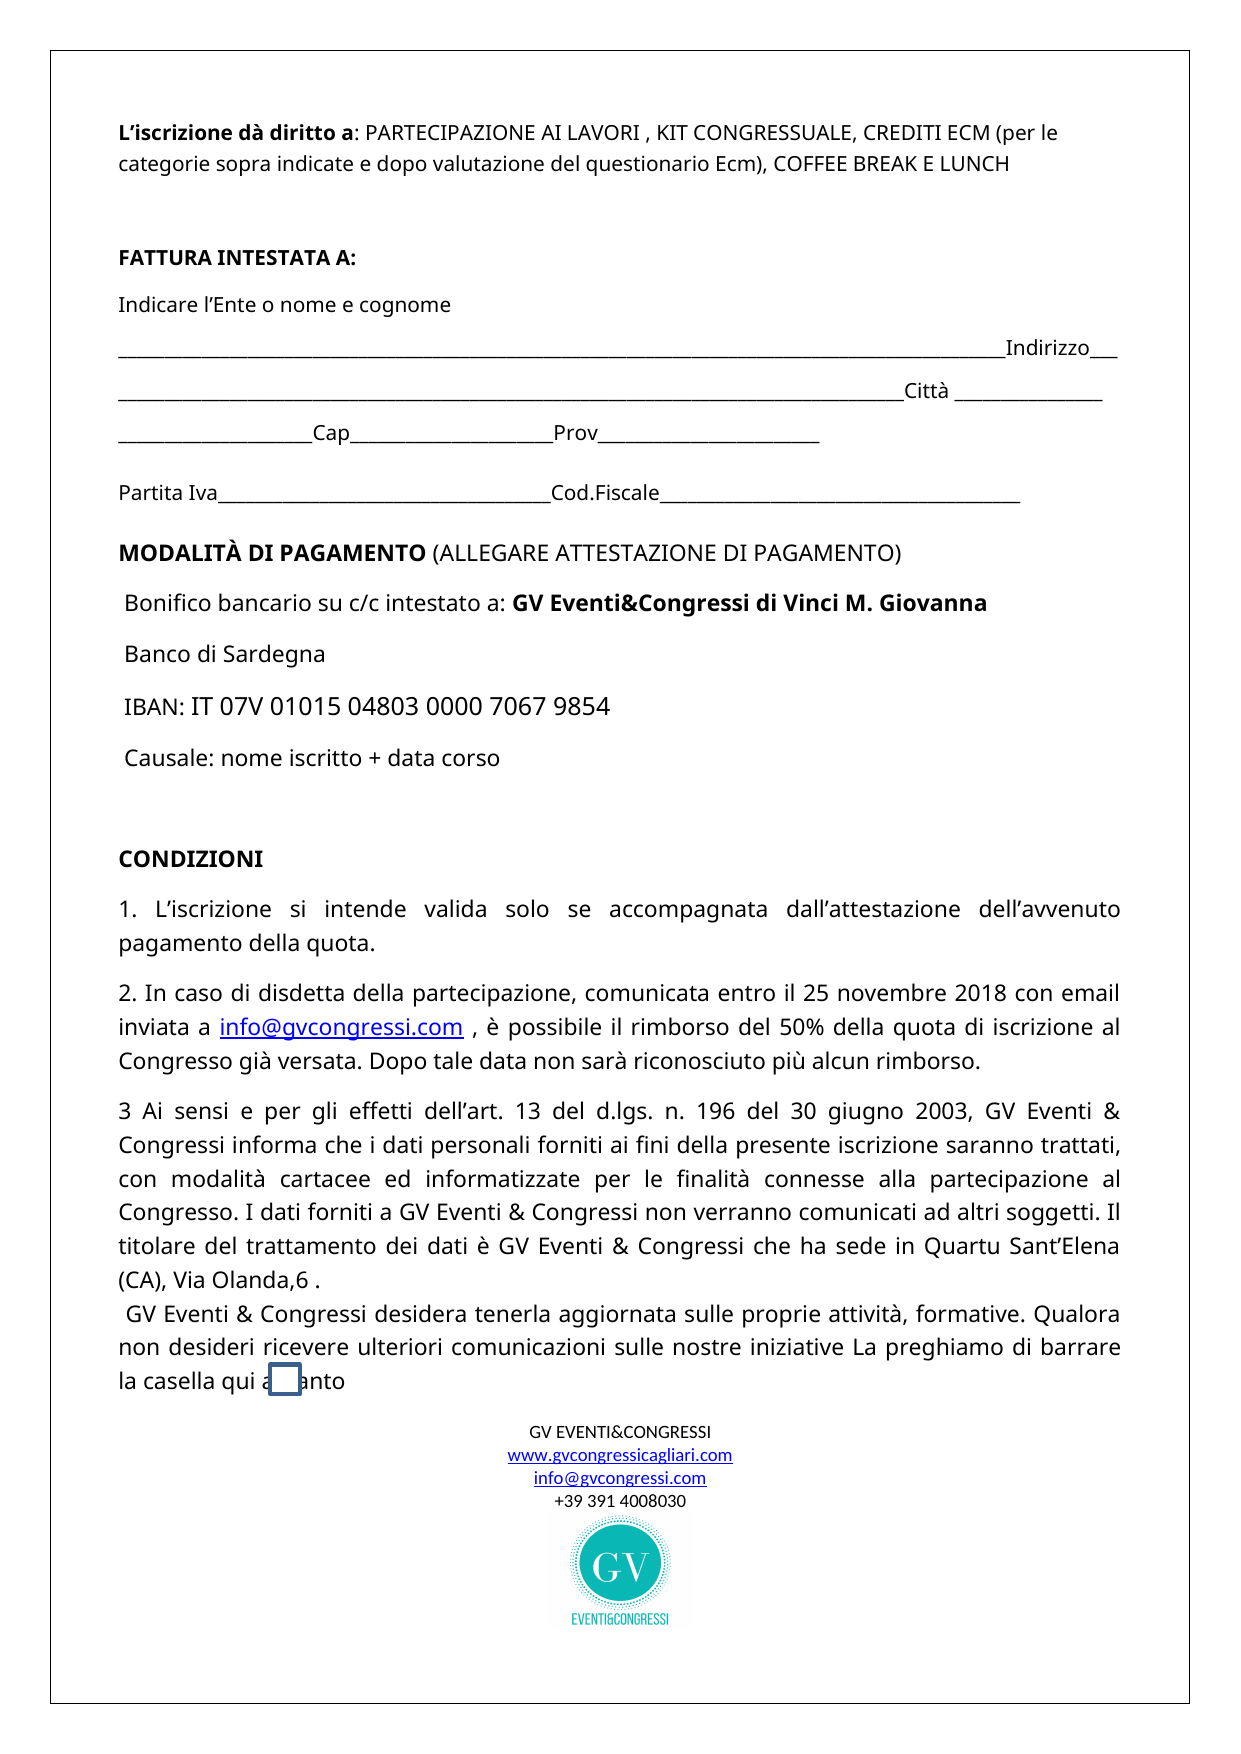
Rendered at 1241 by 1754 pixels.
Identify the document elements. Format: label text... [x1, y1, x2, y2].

text Indicare l’Ente o nome e cognome ________________________________________________________________________________________________Indirizzo________________________________________________________________________________________Città ________________ _____________________Cap______________________Prov________________________ [118, 291, 1122, 447]
text Causale: nome iscritto + data corso [118, 742, 1122, 773]
text 2. In caso di disdetta della partecipazione, comunicata entro il 25 novembre 2018 con email inviata a info@gvcongressi.com , è possibile il rimborso del 50% della quota di iscrizione al Congresso già versata. Dopo tale data non sarà riconosciuto più alcun rimborso. [118, 977, 1122, 1076]
text Partita Iva____________________________________Cod.Fiscale_______________________________________ [118, 478, 1122, 506]
text CONDIZIONI [118, 842, 1122, 874]
text GV Eventi & Congressi desidera tenerla aggiornata sulle proprie attività, formative. Qualora non desideri ricevere ulteriori comunicazioni sulle nostre iniziative La preghiamo di barrare la casella qui accanto [118, 1297, 1122, 1396]
text L’iscrizione dà diritto a: PARTECIPAZIONE AI LAVORI , KIT CONGRESSUALE, CREDITI ECM (per le categorie sopra indicate e dopo valutazione del questionario Ecm), COFFEE BREAK E LUNCH [118, 118, 1122, 177]
text Banco di Sardegna [118, 638, 1122, 669]
text Bonifico bancario su c/c intestato a: GV Eventi&Congressi di Vinci M. Giovanna [118, 587, 1122, 619]
text MODALITÀ DI PAGAMENTO (ALLEGARE ATTESTAZIONE DI PAGAMENTO) [118, 537, 1122, 568]
text FATTURA INTESTATA A: [118, 243, 1122, 272]
text 3 Ai sensi e per gli effetti dell’art. 13 del d.lgs. n. 196 del 30 giugno 2003, GV Eventi & Congressi informa che i dati personali forniti ai fini della presente iscrizione saranno trattati, con modalità cartacee ed informatizzate per le finalità connesse alla partecipazione al Congresso. I dati forniti a GV Eventi & Congressi non verranno comunicati ad altri soggetti. Il titolare del trattamento dei dati è GV Eventi & Congressi che ha sede in Quartu Sant’Elena (CA), Via Olanda,6 . [118, 1095, 1122, 1295]
text 1. L’iscrizione si intende valida solo se accompagnata dall’attestazione dell’avvenuto pagamento della quota. [118, 893, 1122, 958]
text IBAN: IT 07V 01015 04803 0000 7067 9854 [118, 688, 1122, 722]
picture [546, 1512, 695, 1630]
